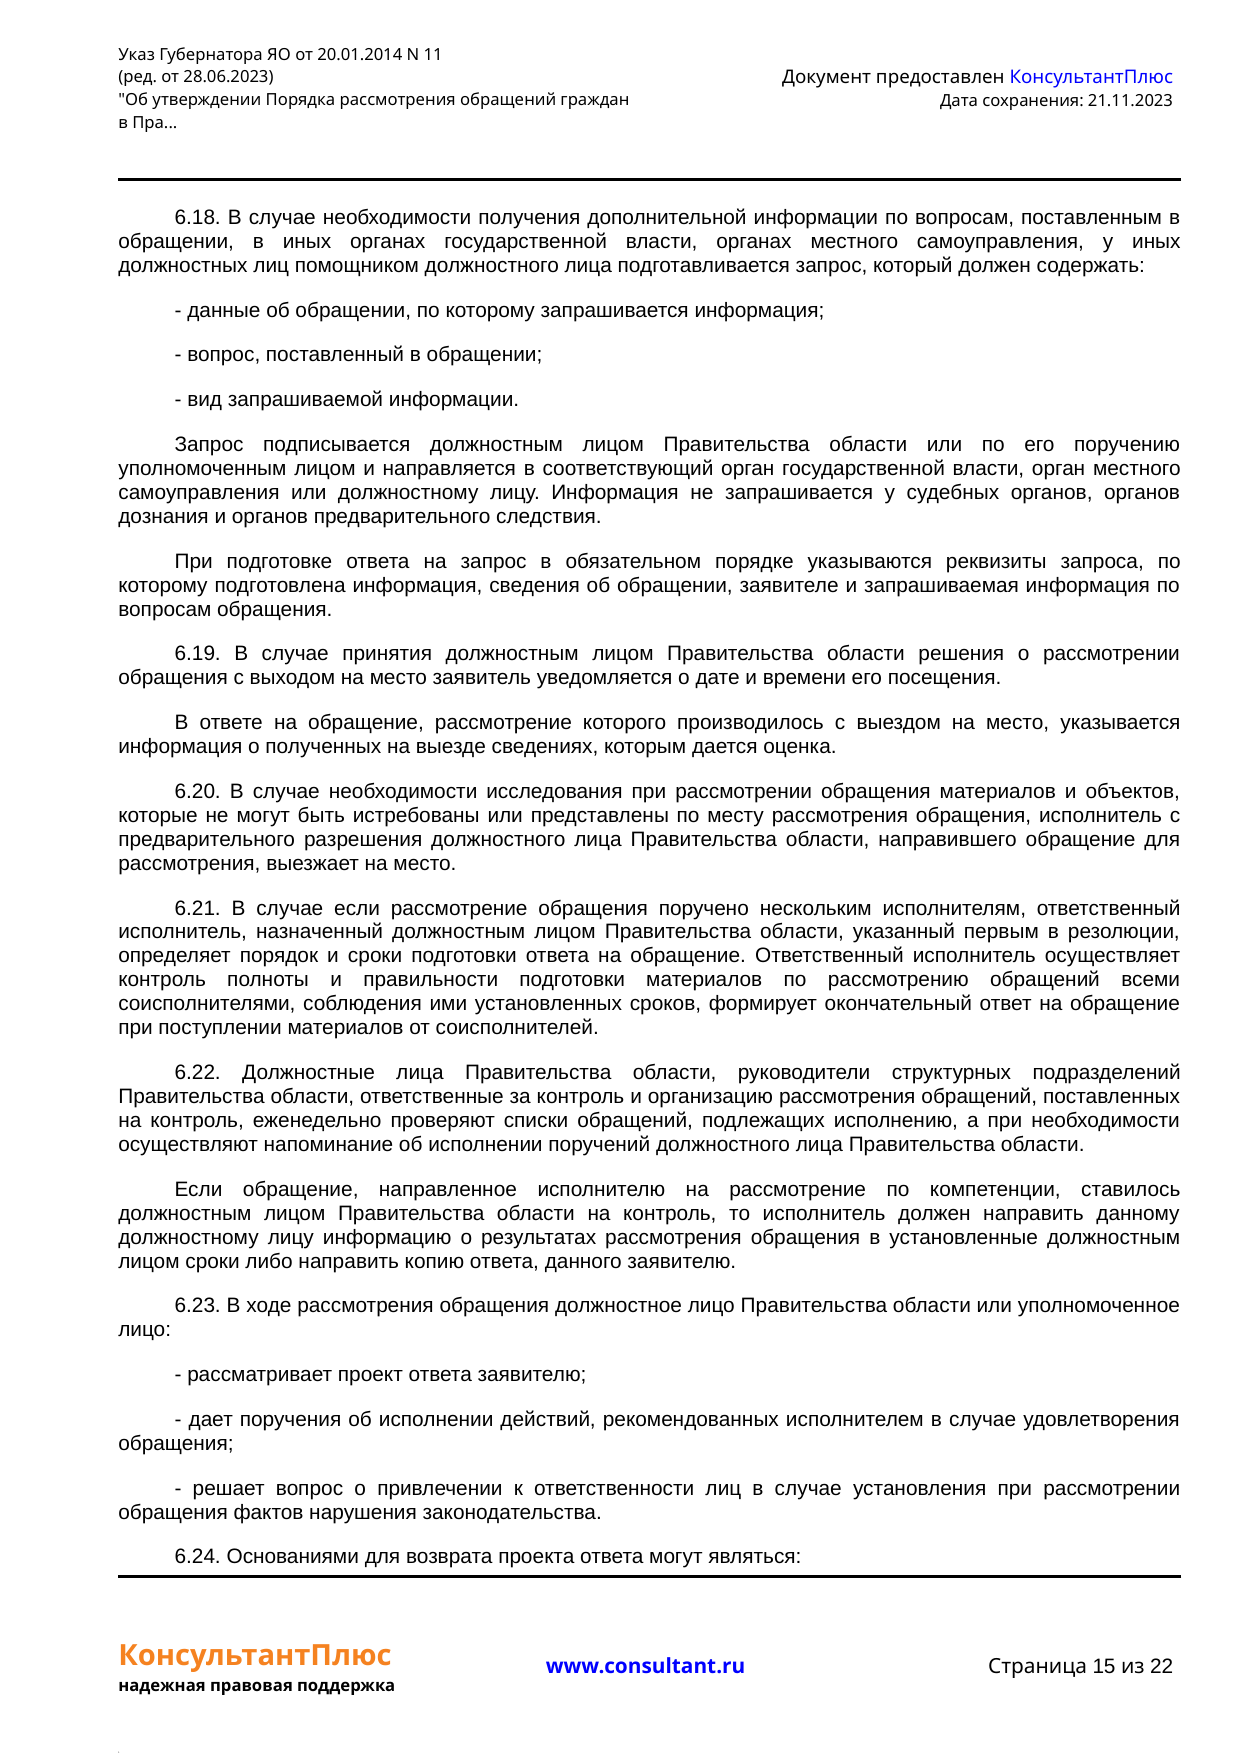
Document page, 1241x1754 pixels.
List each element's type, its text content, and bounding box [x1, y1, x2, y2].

text При подготовке ответа на запрос в обязательном порядке указываются реквизиты запроса, по которому подготовлена информация, сведения об обращении, заявителе и запрашиваемая информация по вопросам обращения. [118, 548, 1181, 620]
text - вид запрашиваемой информации. [118, 387, 1181, 411]
text 6.21. В случае если рассмотрение обращения поручено нескольким исполнителям, ответственный исполнитель, назначенный должностным лицом Правительства области, указанный первым в резолюции, определяет порядок и сроки подготовки ответа на обращение. Ответственный исполнитель осуществляет контроль полноты и правильности подготовки материалов по рассмотрению обращений всеми соисполнителями, соблюдения ими установленных сроков, формирует окончательный ответ на обращение при поступлении материалов от соисполнителей. [118, 895, 1181, 1039]
text - рассматривает проект ответа заявителю; [118, 1362, 1181, 1386]
text 6.18. В случае необходимости получения дополнительной информации по вопросам, поставленным в обращении, в иных органах государственной власти, органах местного самоуправления, у иных должностных лиц помощником должностного лица подготавливается запрос, который должен содержать: [118, 205, 1181, 277]
text Если обращение, направленное исполнителю на рассмотрение по компетенции, ставилось должностным лицом Правительства области на контроль, то исполнитель должен направить данному должностному лицу информацию о результатах рассмотрения обращения в установленные должностным лицом сроки либо направить копию ответа, данного заявителю. [118, 1177, 1181, 1272]
text Запрос подписывается должностным лицом Правительства области или по его поручению уполномоченным лицом и направляется в соответствующий орган государственной власти, орган местного самоуправления или должностному лицу. Информация не запрашивается у судебных органов, органов дознания и органов предварительного следствия. [118, 432, 1181, 528]
text 6.22. Должностные лица Правительства области, руководители структурных подразделений Правительства области, ответственные за контроль и организацию рассмотрения обращений, поставленных на контроль, еженедельно проверяют списки обращений, подлежащих исполнению, а при необходимости осуществляют напоминание об исполнении поручений должностного лица Правительства области. [118, 1060, 1181, 1156]
text 6.23. В ходе рассмотрения обращения должностное лицо Правительства области или уполномоченное лицо: [118, 1293, 1181, 1341]
text - данные об обращении, по которому запрашивается информация; [118, 297, 1181, 321]
text 6.20. В случае необходимости исследования при рассмотрении обращения материалов и объектов, которые не могут быть истребованы или представлены по месту рассмотрения обращения, исполнитель с предварительного разрешения должностного лица Правительства области, направившего обращение для рассмотрения, выезжает на место. [118, 779, 1181, 874]
text - вопрос, поставленный в обращении; [118, 342, 1181, 366]
text В ответе на обращение, рассмотрение которого производилось с выездом на место, указывается информация о полученных на выезде сведениях, которым дается оценка. [118, 710, 1181, 758]
text - решает вопрос о привлечении к ответственности лиц в случае установления при рассмотрении обращения фактов нарушения законодательства. [118, 1476, 1181, 1523]
text - дает поручения об исполнении действий, рекомендованных исполнителем в случае удовлетворения обращения; [118, 1407, 1181, 1455]
text 6.19. В случае принятия должностным лицом Правительства области решения о рассмотрении обращения с выходом на место заявитель уведомляется о дате и времени его посещения. [118, 641, 1181, 689]
text 6.24. Основаниями для возврата проекта ответа могут являться: [118, 1544, 1181, 1568]
